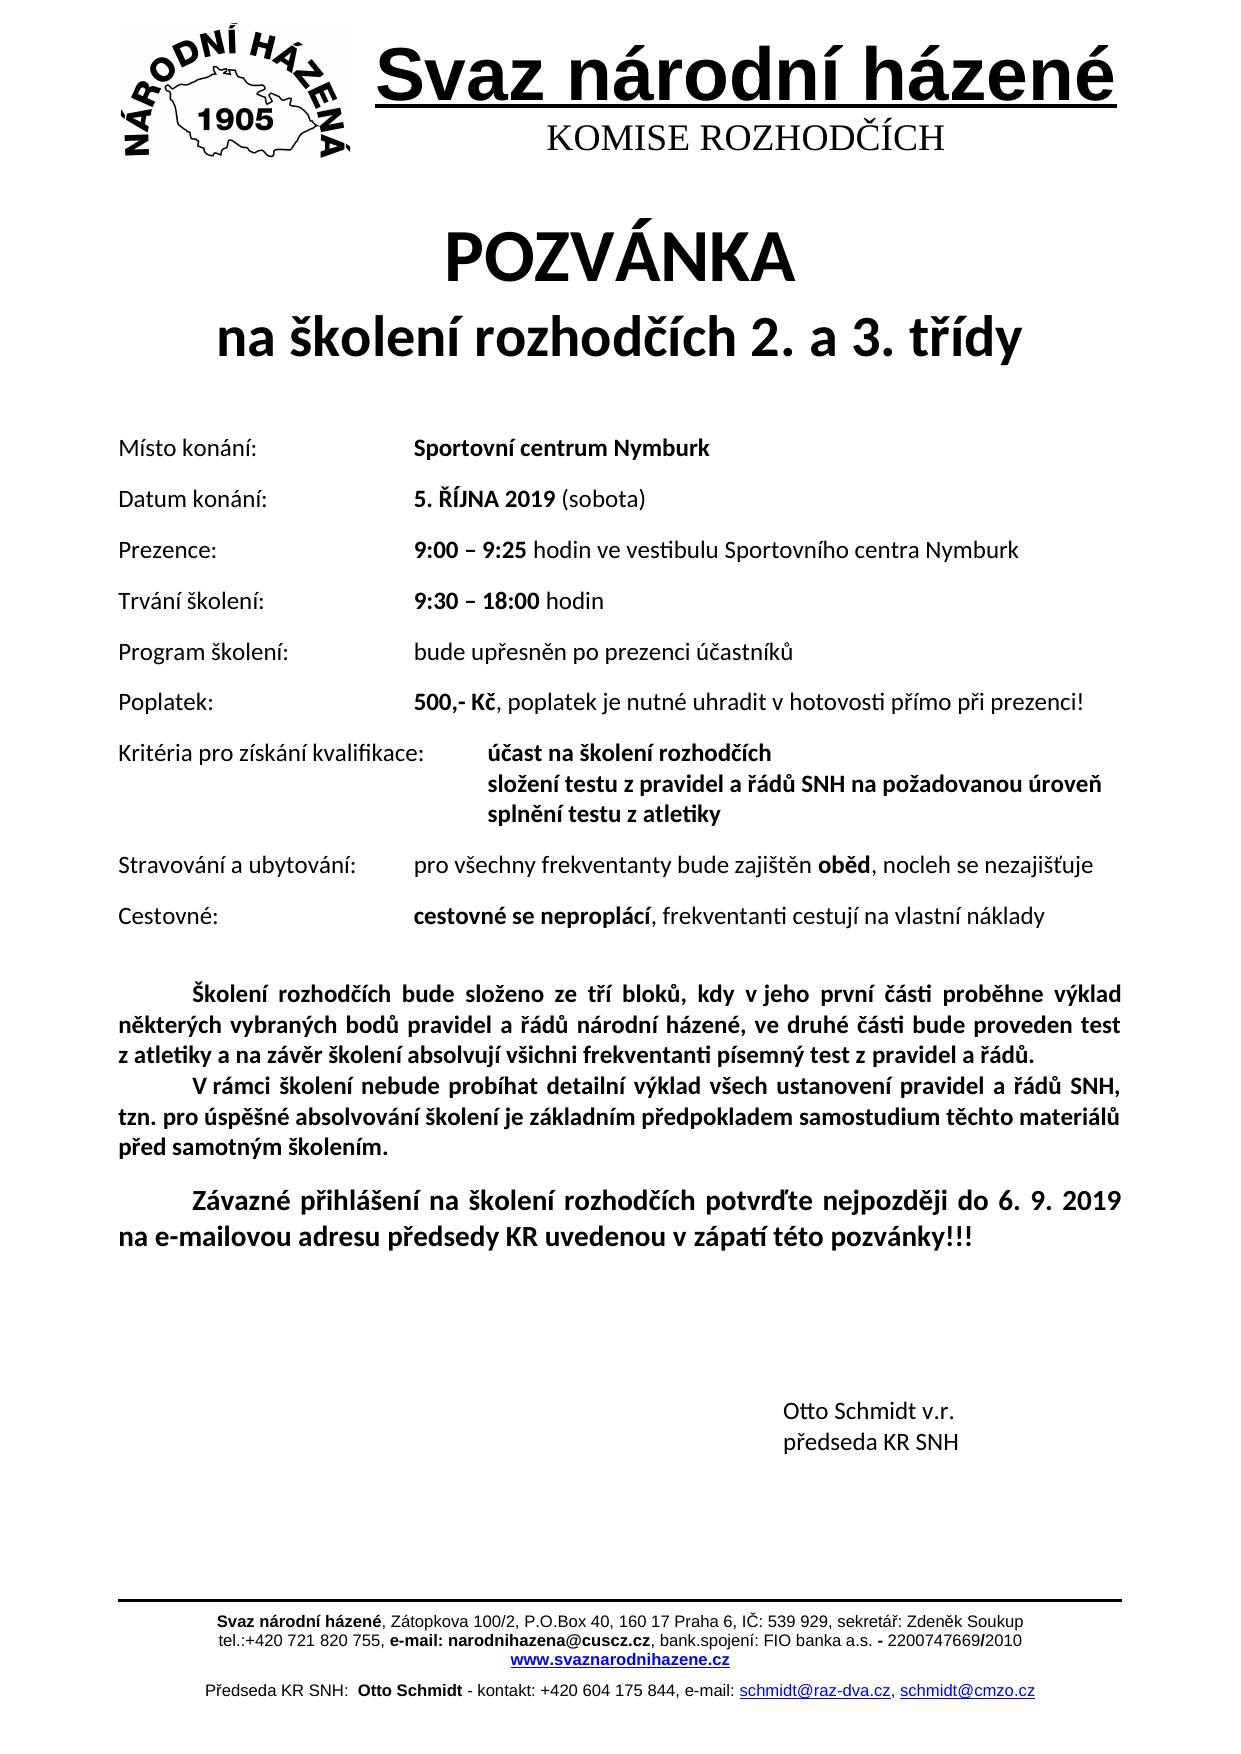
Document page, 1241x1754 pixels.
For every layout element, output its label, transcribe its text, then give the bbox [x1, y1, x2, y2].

text V rámci školení nebude probíhat detailní výklad všech ustanovení pravidel a řádů SNH, tzn. pro úspěšné absolvování školení je základním předpokladem samostudium těchto materiálů před samotným školením. [118, 1070, 1122, 1162]
text Poplatek: 500,- Kč, poplatek je nutné uhradit v hotovosti přímo při prezenci! [118, 686, 1122, 717]
text Stravování a ubytování: pro všechny frekventanty bude zajištěn oběd, nocleh se nezajišťuje [118, 849, 1122, 880]
text Program školení: bude upřesněn po prezenci účastníků [118, 636, 1122, 666]
text Datum konání: 5. ŘÍJNA 2019 (sobota) [118, 483, 1122, 514]
text Školení rozhodčích bude složeno ze tří bloků, kdy v jeho první části proběhne výklad některých vybraných bodů pravidel a řádů národní házené, ve druhé části bude proveden test z atletiky a na závěr školení absolvují všichni frekventanti písemný test z pravidel a řádů. [118, 979, 1122, 1070]
text předseda KR SNH [118, 1426, 1122, 1457]
text Cestovné: cestovné se neproplácí, frekventanti cestují na vlastní náklady [118, 900, 1122, 931]
subtitle POZVÁNKA [118, 208, 1122, 300]
text Otto Schmidt v.r. [118, 1396, 1122, 1426]
text Kritéria pro získání kvalifikace: účast na školení rozhodčích [118, 737, 1122, 768]
text Trvání školení: 9:30 – 18:00 hodin [118, 585, 1122, 615]
subtitle na školení rozhodčích 2. a 3. třídy [118, 300, 1122, 371]
text splnění testu z atletiky [118, 798, 1122, 829]
text složení testu z pravidel a řádů SNH na požadovanou úroveň [118, 768, 1122, 798]
text Prezence: 9:00 – 9:25 hodin ve vestibulu Sportovního centra Nymburk [118, 534, 1122, 564]
text Místo konání: Sportovní centrum Nymburk [118, 432, 1122, 463]
text Závazné přihlášení na školení rozhodčích potvrďte nejpozději do 6. 9. 2019 na e-mailovou adresu předsedy KR uvedenou v zápatí této pozvánky!!! [118, 1182, 1122, 1253]
